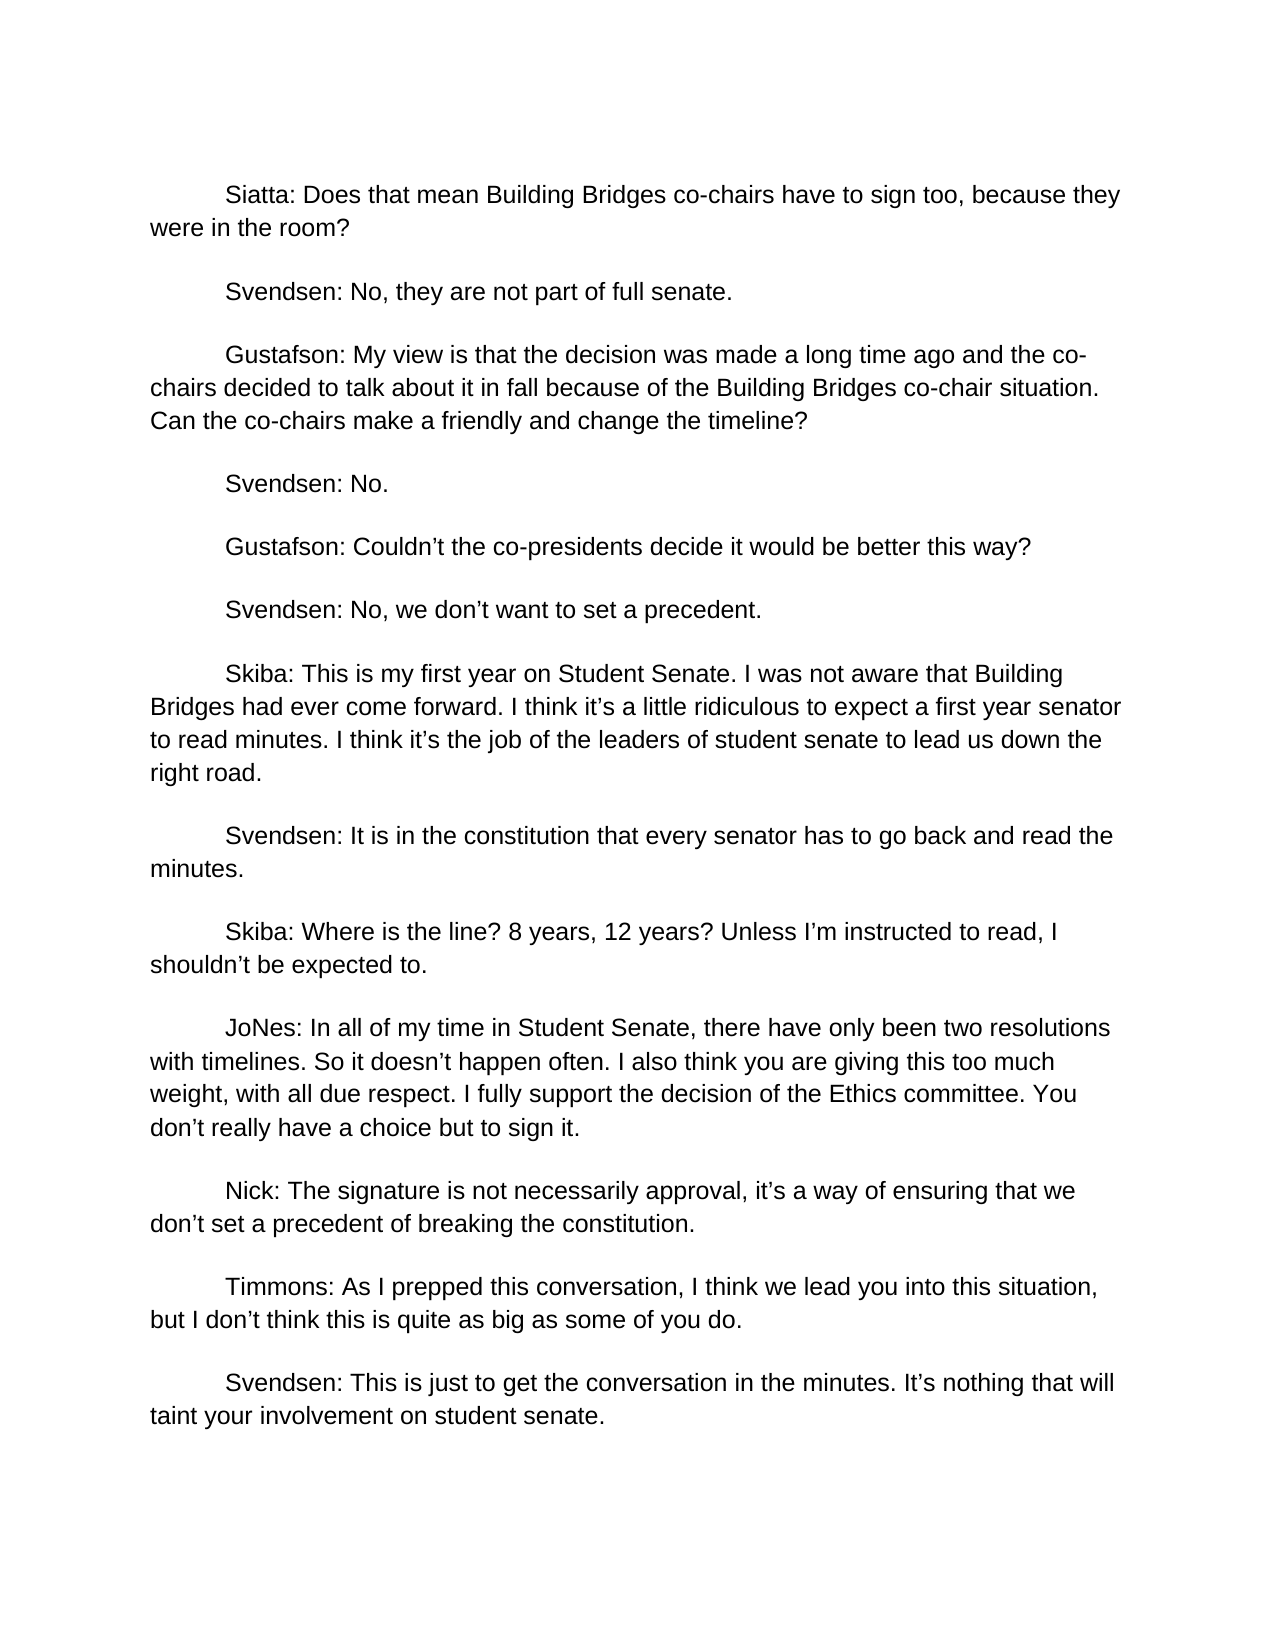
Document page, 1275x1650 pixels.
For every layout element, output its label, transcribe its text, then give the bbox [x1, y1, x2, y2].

text Svendsen: No. [150, 469, 1125, 498]
text Siatta: Does that mean Building Bridges co-chairs have to sign too, because they were in the room? [150, 180, 1125, 242]
text Svendsen: This is just to get the conversation in the minutes. It’s nothing that will taint your involvement on student senate. [150, 1368, 1125, 1430]
text Nick: The signature is not necessarily approval, it’s a way of ensuring that we don’t set a precedent of breaking the constitution. [150, 1176, 1125, 1237]
text Skiba: This is my first year on Student Senate. I was not aware that Building Bridges had ever come forward. I think it’s a little ridiculous to expect a first year senator to read minutes. I think it’s the job of the leaders of student senate to lead us down the right road. [150, 659, 1125, 786]
text Svendsen: No, we don’t want to set a precedent. [150, 595, 1125, 624]
text Gustafson: Couldn’t the co-presidents decide it would be better this way? [150, 532, 1125, 561]
text Gustafson: My view is that the decision was made a long time ago and the co-chairs decided to talk about it in fall because of the Building Bridges co-chair situation. Can the co-chairs make a friendly and change the timeline? [150, 340, 1125, 434]
text Skiba: Where is the line? 8 years, 12 years? Unless I’m instructed to read, I shouldn’t be expected to. [150, 917, 1125, 979]
text Timmons: As I prepped this conversation, I think we lead you into this situation, but I don’t think this is quite as big as some of you do. [150, 1272, 1125, 1334]
text Svendsen: No, they are not part of full senate. [150, 276, 1125, 305]
text JoNes: In all of my time in Student Senate, there have only been two resolutions with timelines. So it doesn’t happen often. I also think you are giving this too much weight, with all due respect. I fully support the decision of the Ethics committee. You don’t really have a choice but to sign it. [150, 1013, 1125, 1141]
text Svendsen: It is in the constitution that every senator has to go back and read the minutes. [150, 821, 1125, 883]
